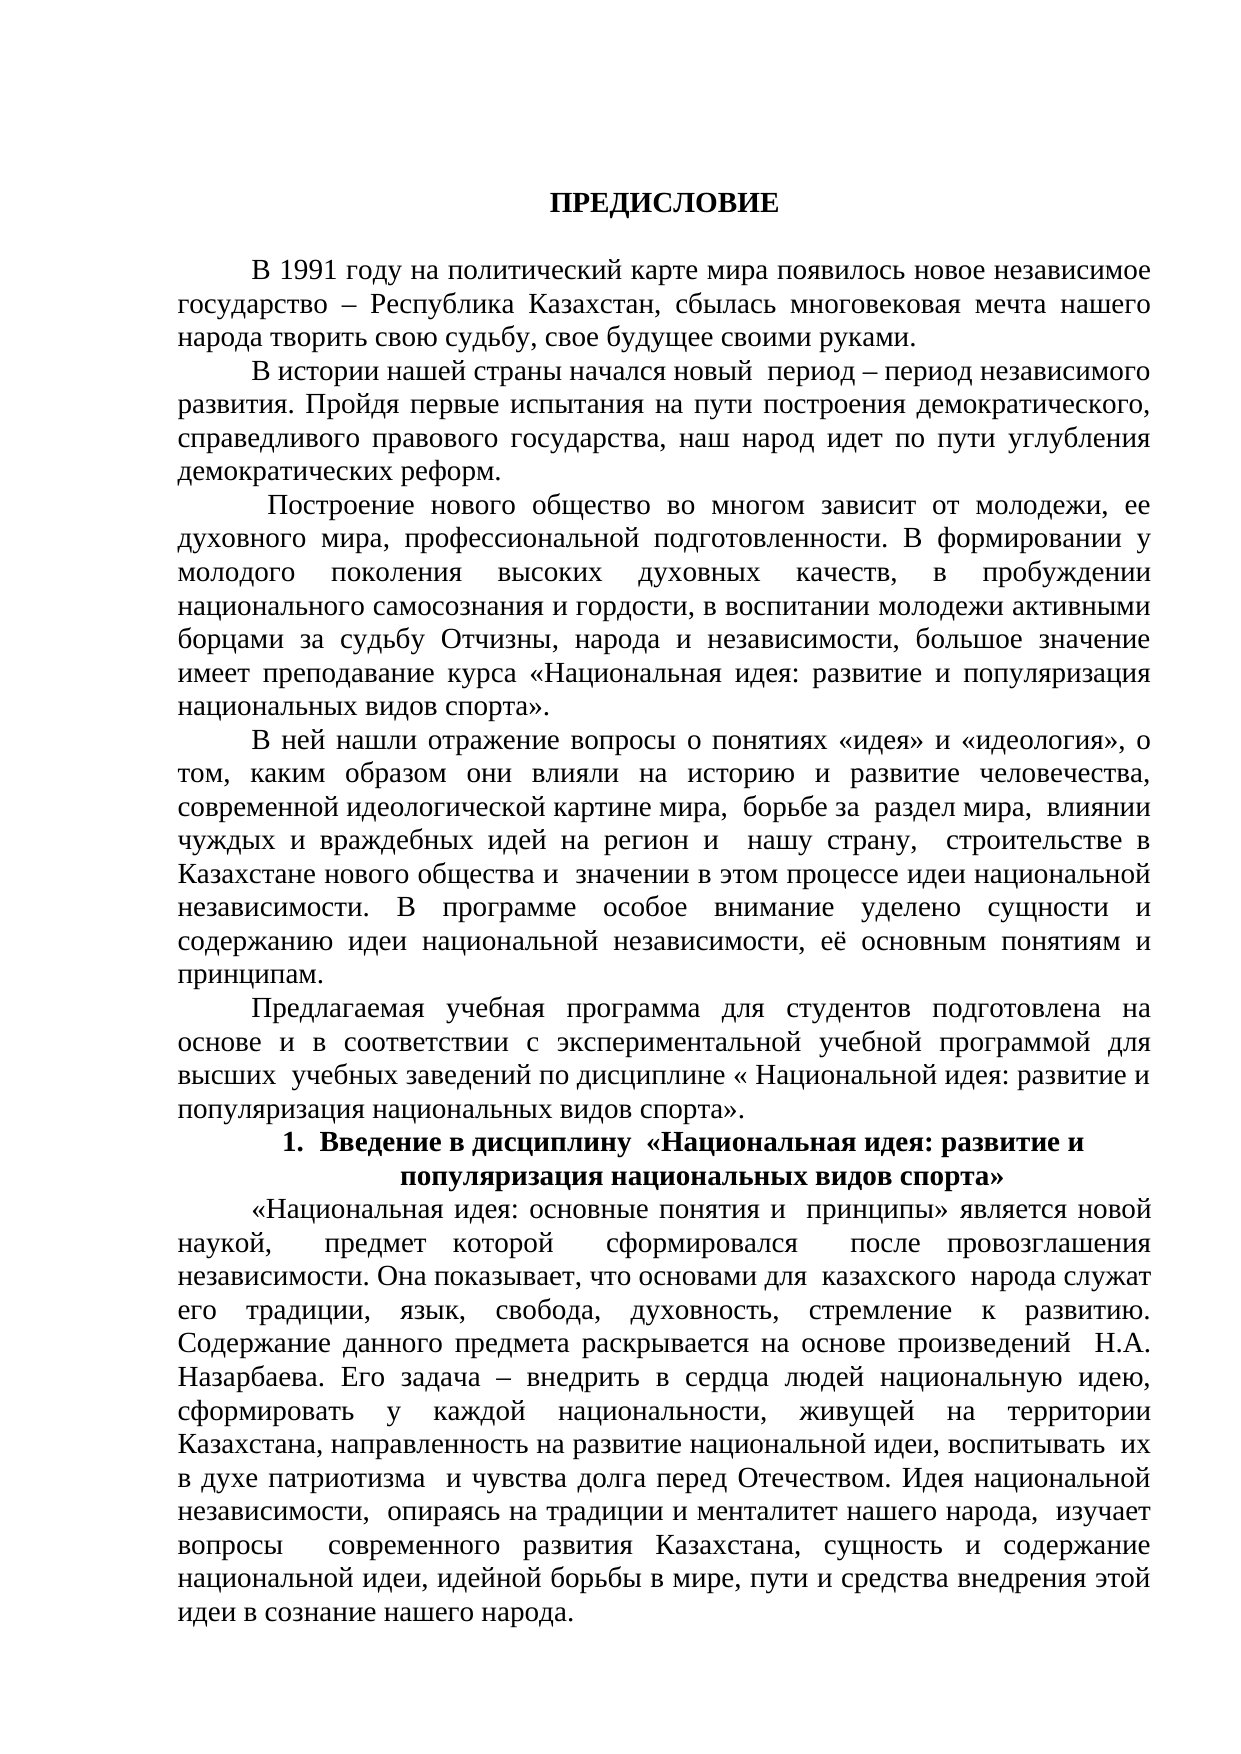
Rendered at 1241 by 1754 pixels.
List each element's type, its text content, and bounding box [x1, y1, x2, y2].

list Введение в дисциплину «Национальная идея: развитие и популяризация национальных видов спорта» [215, 1124, 1152, 1191]
text ПРЕДИСЛОВИЕ [177, 185, 1152, 219]
text Построение нового общество во многом зависит от молодежи, ее духовного мира, профессиональной подготовленности. В формировании у молодого поколения высоких духовных качеств, в пробуждении национального самосознания и гордости, в воспитании молодежи активными борцами за судьбу Отчизны, народа и независимости, большое значение имеет преподавание курса «Национальная идея: развитие и популяризация национальных видов спорта». [177, 487, 1152, 722]
text Предлагаемая учебная программа для студентов подготовлена на основе и в соответствии с экспериментальной учебной программой для высших учебных заведений по дисциплине « Национальной идея: развитие и популяризация национальных видов спорта». [177, 990, 1152, 1124]
text В 1991 году на политический карте мира появилось новое независимое государство – Республика Казахстан, сбылась многовековая мечта нашего народа творить свою судьбу, свое будущее своими руками. [177, 252, 1152, 353]
text В истории нашей страны начался новый период – период независимого развития. Пройдя первые испытания на пути построения демократического, справедливого правового государства, наш народ идет по пути углубления демократических реформ. [177, 353, 1152, 487]
text В ней нашли отражение вопросы о понятиях «идея» и «идеология», о том, каким образом они влияли на историю и развитие человечества, современной идеологической картине мира, борьбе за раздел мира, влиянии чуждых и враждебных идей на регион и нашу страну, строительстве в Казахстане нового общества и значении в этом процессе идеи национальной независимости. В программе особое внимание уделено сущности и содержанию идеи национальной независимости, её основным понятиям и принципам. [177, 722, 1152, 990]
text «Национальная идея: основные понятия и принципы» является новой наукой, предмет которой сформировался после провозглашения независимости. Она показывает, что основами для казахского народа служат его традиции, язык, свобода, духовность, стремление к развитию. Содержание данного предмета раскрывается на основе произведений Н.А. Назарбаева. Его задача – внедрить в сердца людей национальную идею, сформировать у каждой национальности, живущей на территории Казахстана, направленность на развитие национальной идеи, воспитывать их в духе патриотизма и чувства долга перед Отечеством. Идея национальной независимости, опираясь на традиции и менталитет нашего народа, изучает вопросы современного развития Казахстана, сущность и содержание национальной идеи, идейной борьбы в мире, пути и средства внедрения этой идеи в сознание нашего народа. [177, 1191, 1152, 1627]
